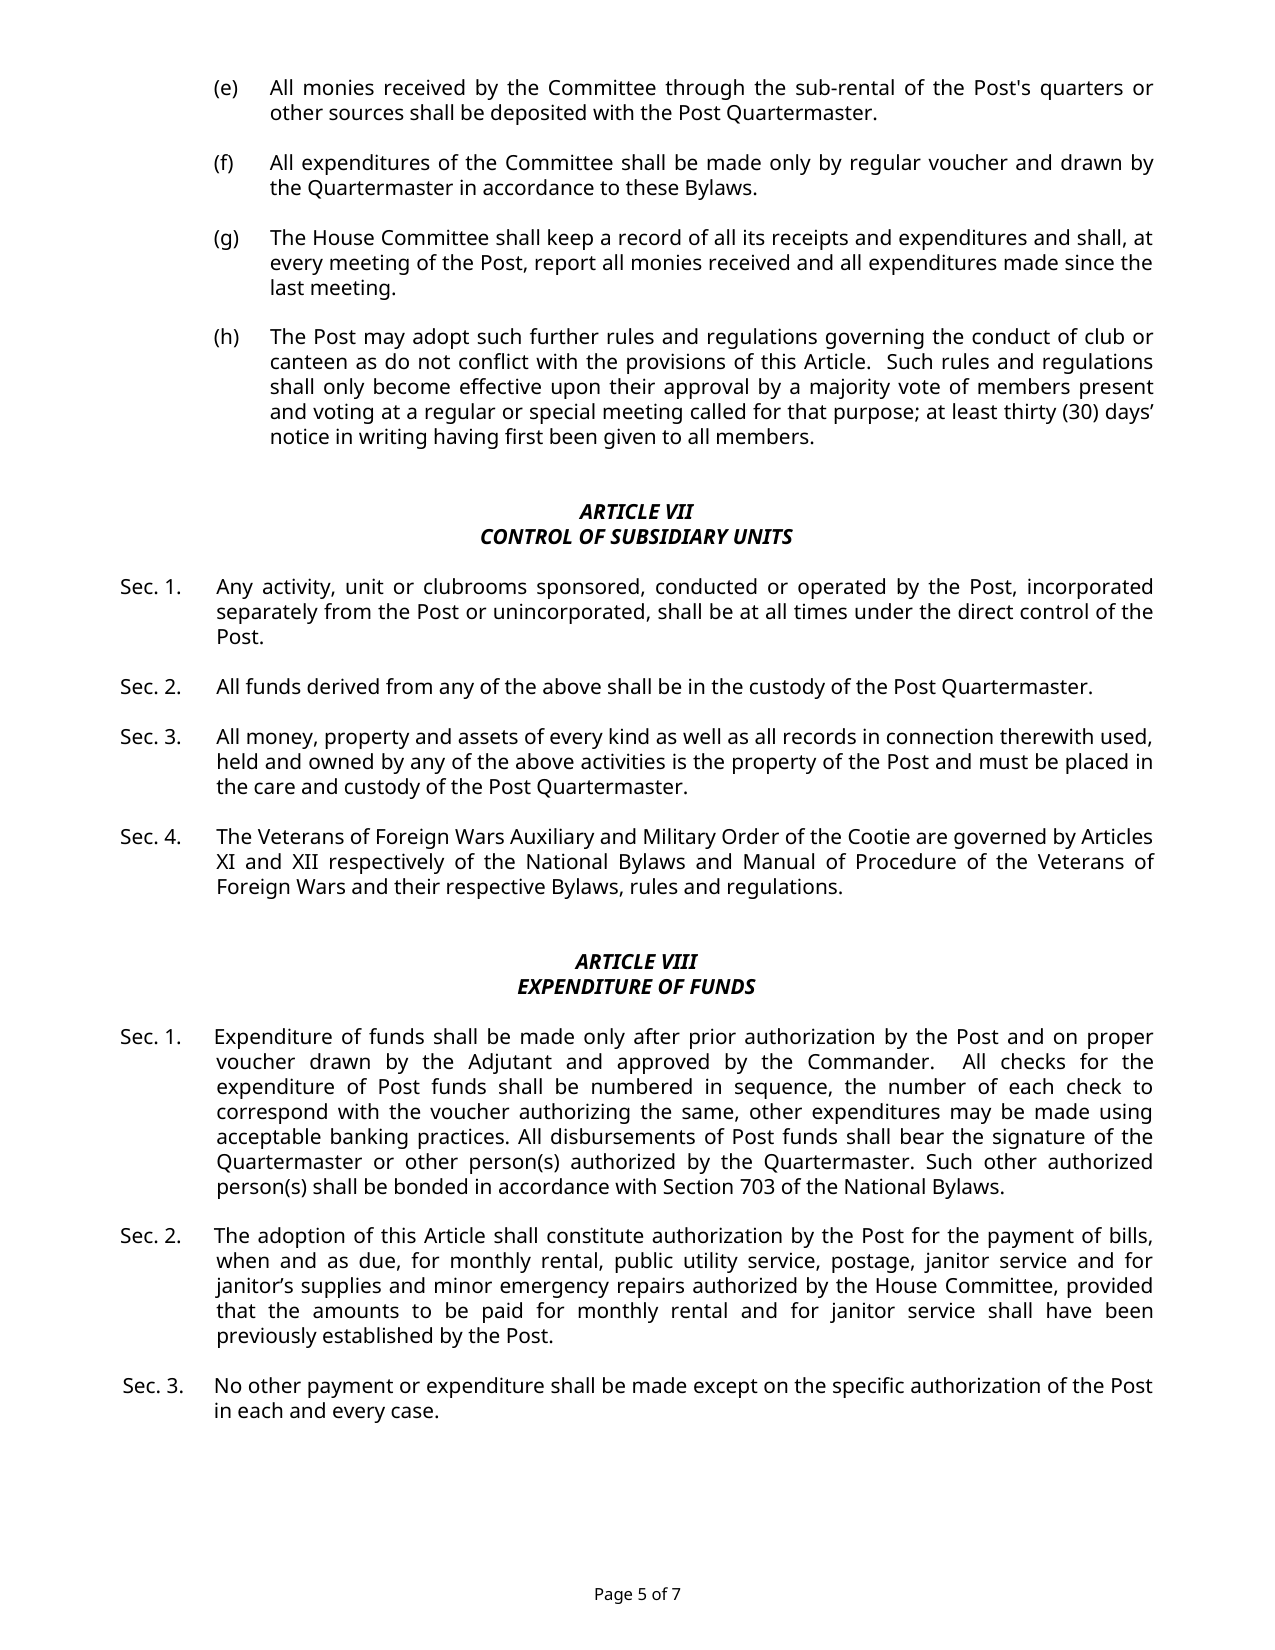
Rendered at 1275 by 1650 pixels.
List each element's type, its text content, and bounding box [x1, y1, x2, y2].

text EXPENDITURE OF FUNDS [120, 974, 1155, 999]
text ARTICLE VII [120, 499, 1155, 524]
text Sec. 4. The Veterans of Foreign Wars Auxiliary and Military Order of the Cootie are governed by Articles XI and XII respectively of the National Bylaws and Manual of Procedure of the Veterans of Foreign Wars and their respective Bylaws, rules and regulations. [120, 824, 1155, 899]
text Sec. 1. Expenditure of funds shall be made only after prior authorization by the Post and on proper voucher drawn by the Adjutant and approved by the Commander. All checks for the expenditure of Post funds shall be numbered in sequence, the number of each check to correspond with the voucher authorizing the same, other expenditures may be made using acceptable banking practices. All disbursements of Post funds shall bear the signature of the Quartermaster or other person(s) authorized by the Quartermaster. Such other authorized person(s) shall be bonded in accordance with Section 703 of the National Bylaws. [120, 1024, 1155, 1199]
text CONTROL OF SUBSIDIARY UNITS [120, 524, 1155, 549]
text Sec. 2. All funds derived from any of the above shall be in the custody of the Post Quartermaster. [120, 674, 1155, 699]
text ARTICLE VIII [120, 949, 1155, 974]
text (g) The House Committee shall keep a record of all its receipts and expenditures and shall, at every meeting of the Post, report all monies received and all expenditures made since the last meeting. [145, 225, 1155, 300]
text (f) All expenditures of the Committee shall be made only by regular voucher and drawn by the Quartermaster in accordance to these Bylaws. [120, 150, 1155, 200]
text Sec. 2. The adoption of this Article shall constitute authorization by the Post for the payment of bills, when and as due, for monthly rental, public utility service, postage, janitor service and for janitor’s supplies and minor emergency repairs authorized by the House Committee, provided that the amounts to be paid for monthly rental and for janitor service shall have been previously established by the Post. [120, 1223, 1155, 1348]
text Sec. 3. All money, property and assets of every kind as well as all records in connection therewith used, held and owned by any of the above activities is the property of the Post and must be placed in the care and custody of the Post Quartermaster. [120, 724, 1155, 799]
text Sec. 3. No other payment or expenditure shall be made except on the specific authorization of the Post in each and every case. [122, 1373, 1155, 1423]
text Sec. 1. Any activity, unit or clubrooms sponsored, conducted or operated by the Post, incorporated separately from the Post or unincorporated, shall be at all times under the direct control of the Post. [120, 574, 1155, 649]
text (h) The Post may adopt such further rules and regulations governing the conduct of club or canteen as do not conflict with the provisions of this Article. Such rules and regulations shall only become effective upon their approval by a majority vote of members present and voting at a regular or special meeting called for that purpose; at least thirty (30) days’ notice in writing having first been given to all members. [133, 324, 1155, 449]
list All monies received by the Committee through the sub-rental of the Post's quarters or other sources shall be deposited with the Post Quartermaster. [214, 75, 1155, 125]
